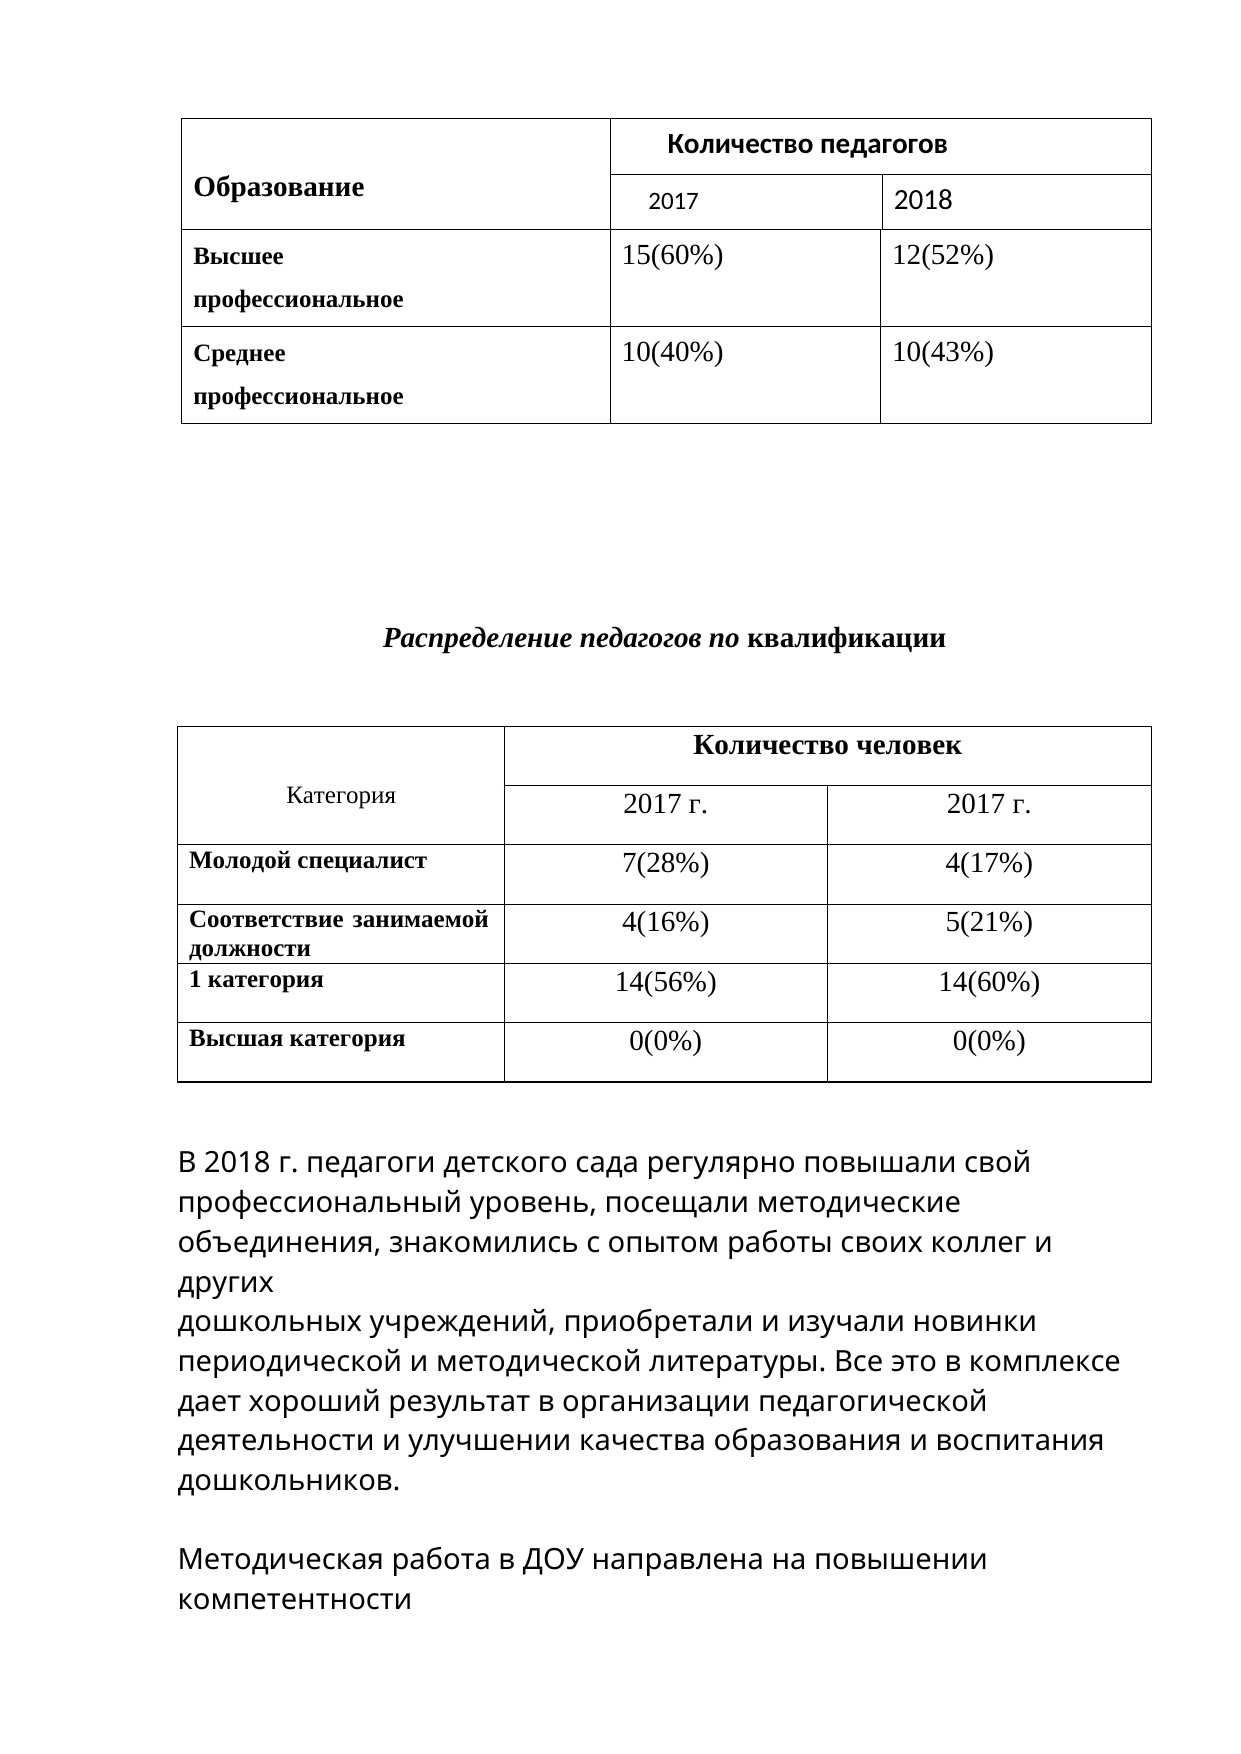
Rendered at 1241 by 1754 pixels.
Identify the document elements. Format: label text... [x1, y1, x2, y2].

table_cell 0(0%) [828, 1023, 1151, 1081]
text Методическая работа в ДОУ направлена на повышении компетентности [177, 1539, 1152, 1618]
table_cell 1 категория [178, 964, 504, 1022]
table_cell Высшая категория [178, 1023, 504, 1081]
table_cell Молодой специалист [178, 845, 504, 903]
table_cell Среднее профессиональное [182, 327, 610, 423]
table_header Образование [182, 119, 610, 229]
text Распределение педагогов по квалификации [181, 613, 1147, 656]
table_cell 15(60%) [611, 230, 880, 326]
table_cell 4(16%) [505, 905, 827, 963]
table_cell 12(52%) [881, 230, 1151, 326]
table_cell 2017 г. [505, 786, 827, 844]
table_cell 2017 г. [828, 786, 1151, 844]
table_cell 10(40%) [611, 327, 880, 423]
text дошкольных учреждений, приобретали и изучали новинки периодической и методической литературы. Все это в комплексе дает хороший результат в организации педагогической деятельности и улучшении качества образования и воспитания дошкольников. [177, 1301, 1152, 1499]
table_header Количество человек [505, 727, 1151, 785]
table_cell 10(43%) [881, 327, 1151, 423]
table_header Категория [178, 727, 504, 844]
table_cell Высшее профессиональное [182, 230, 610, 326]
table_cell Соответствие занимаемой должности [178, 905, 504, 963]
table_cell 4(17%) [828, 845, 1151, 903]
table_header Количество педагогов [611, 119, 1151, 174]
table_cell 14(56%) [505, 964, 827, 1022]
text В 2018 г. педагоги детского сада регулярно повышали свой профессиональный уровень, посещали методические объединения, знакомились с опытом работы своих коллег и других [177, 1142, 1152, 1301]
table_cell 2018 [883, 175, 1151, 229]
table_cell 0(0%) [505, 1023, 827, 1081]
table_cell 7(28%) [505, 845, 827, 903]
table_cell 14(60%) [828, 964, 1151, 1022]
table_cell 5(21%) [828, 905, 1151, 963]
table_cell 2017 [611, 175, 882, 229]
